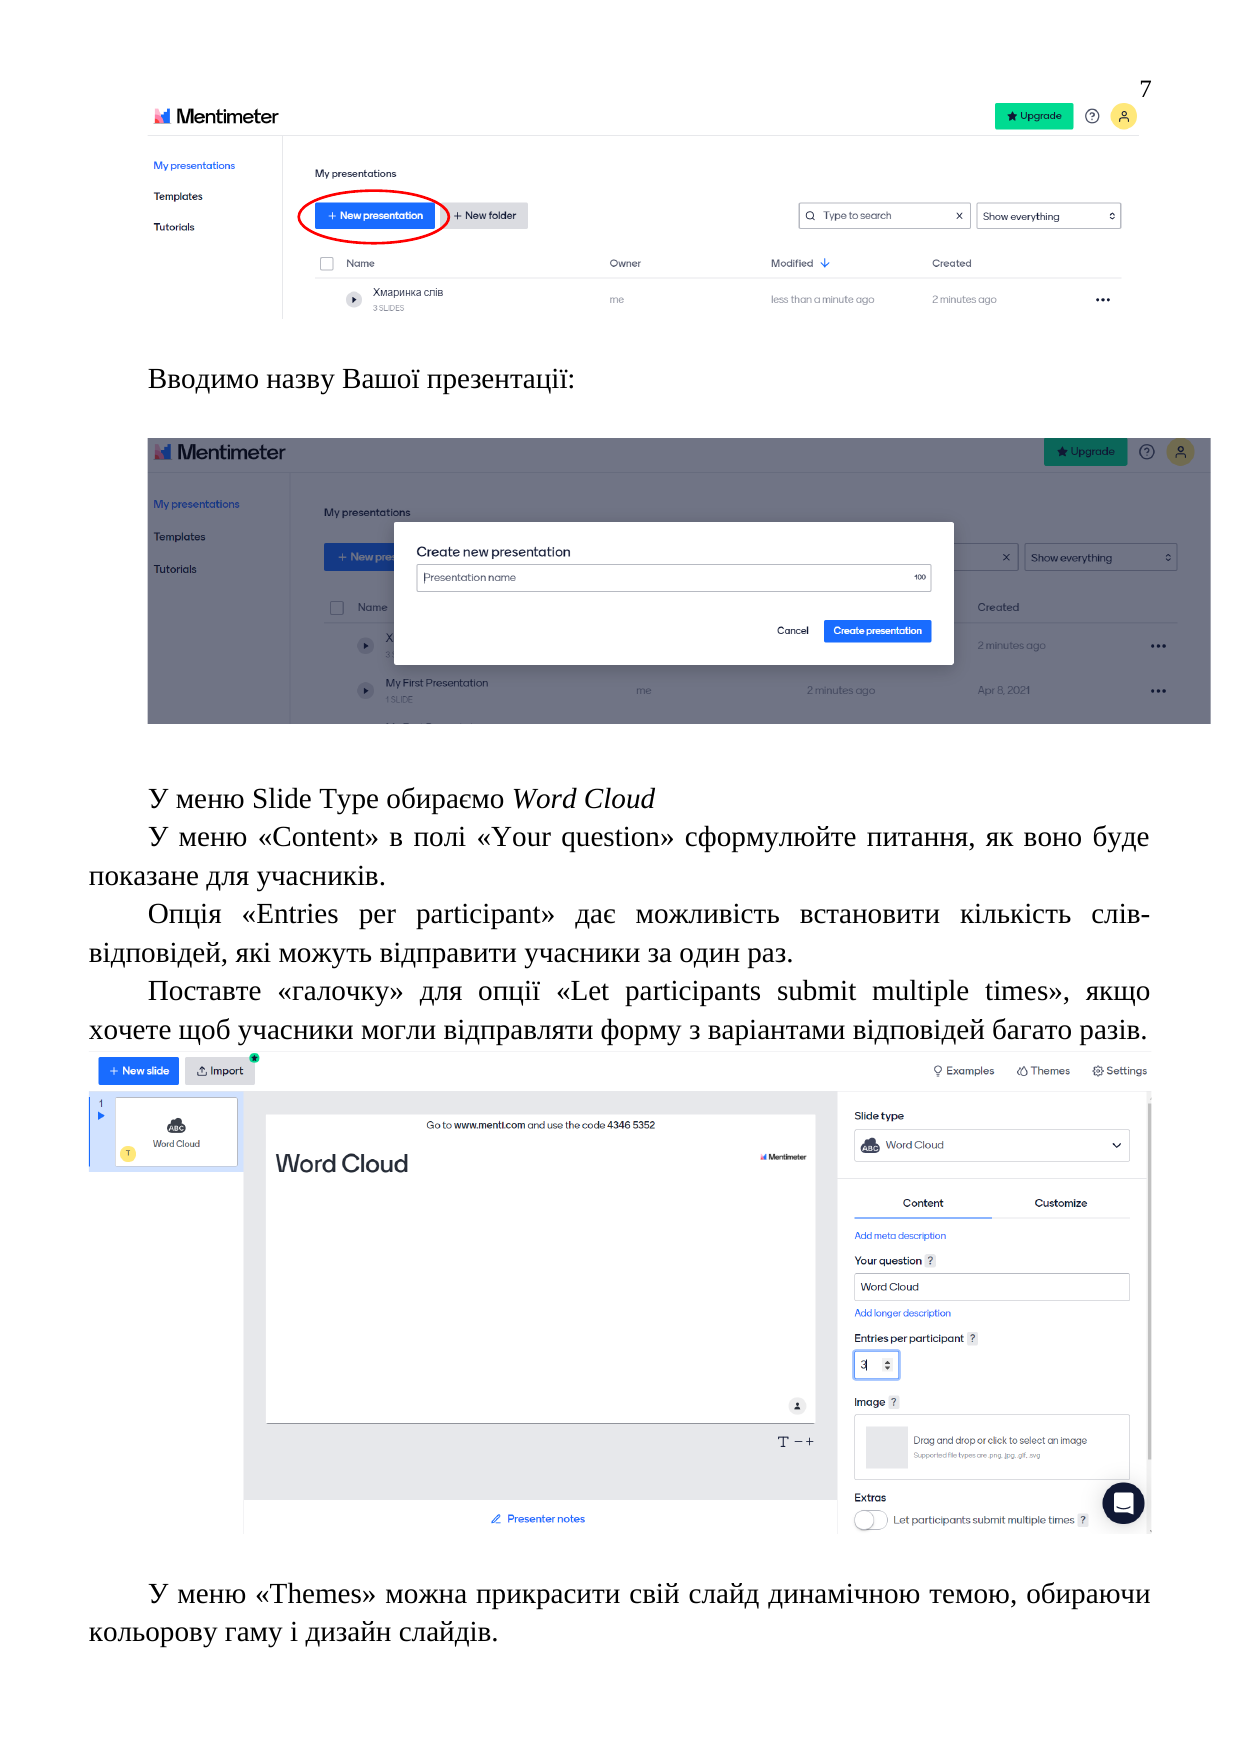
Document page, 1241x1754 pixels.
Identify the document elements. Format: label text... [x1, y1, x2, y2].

picture [147, 102, 1139, 319]
picture [147, 438, 1211, 724]
text Поставте «галочку» для опції «Let participants submit multiple times», якщо хочете щоб учасники могли відправляти форму з варіантами відповідей багато разів. [89, 973, 1152, 1046]
text Вводимо назву Вашої презентації: [89, 361, 1152, 395]
text У меню «Content» в полі «Your question» сформулюйте питання, як воно буде показане для учасників. [89, 819, 1152, 891]
picture [88, 1050, 1152, 1534]
text Опція «Entries per participant» дає можливість встановити кількість слів-відповідей, які можуть відправити учасники за один раз. [89, 896, 1152, 968]
text У меню Slide Type обираємо Word Cloud [89, 781, 1152, 814]
text У меню «Themеs» можна прикрасити свій слайд динамічною темою, обираючи кольорову гаму і дизайн слайдів. [89, 1576, 1152, 1648]
